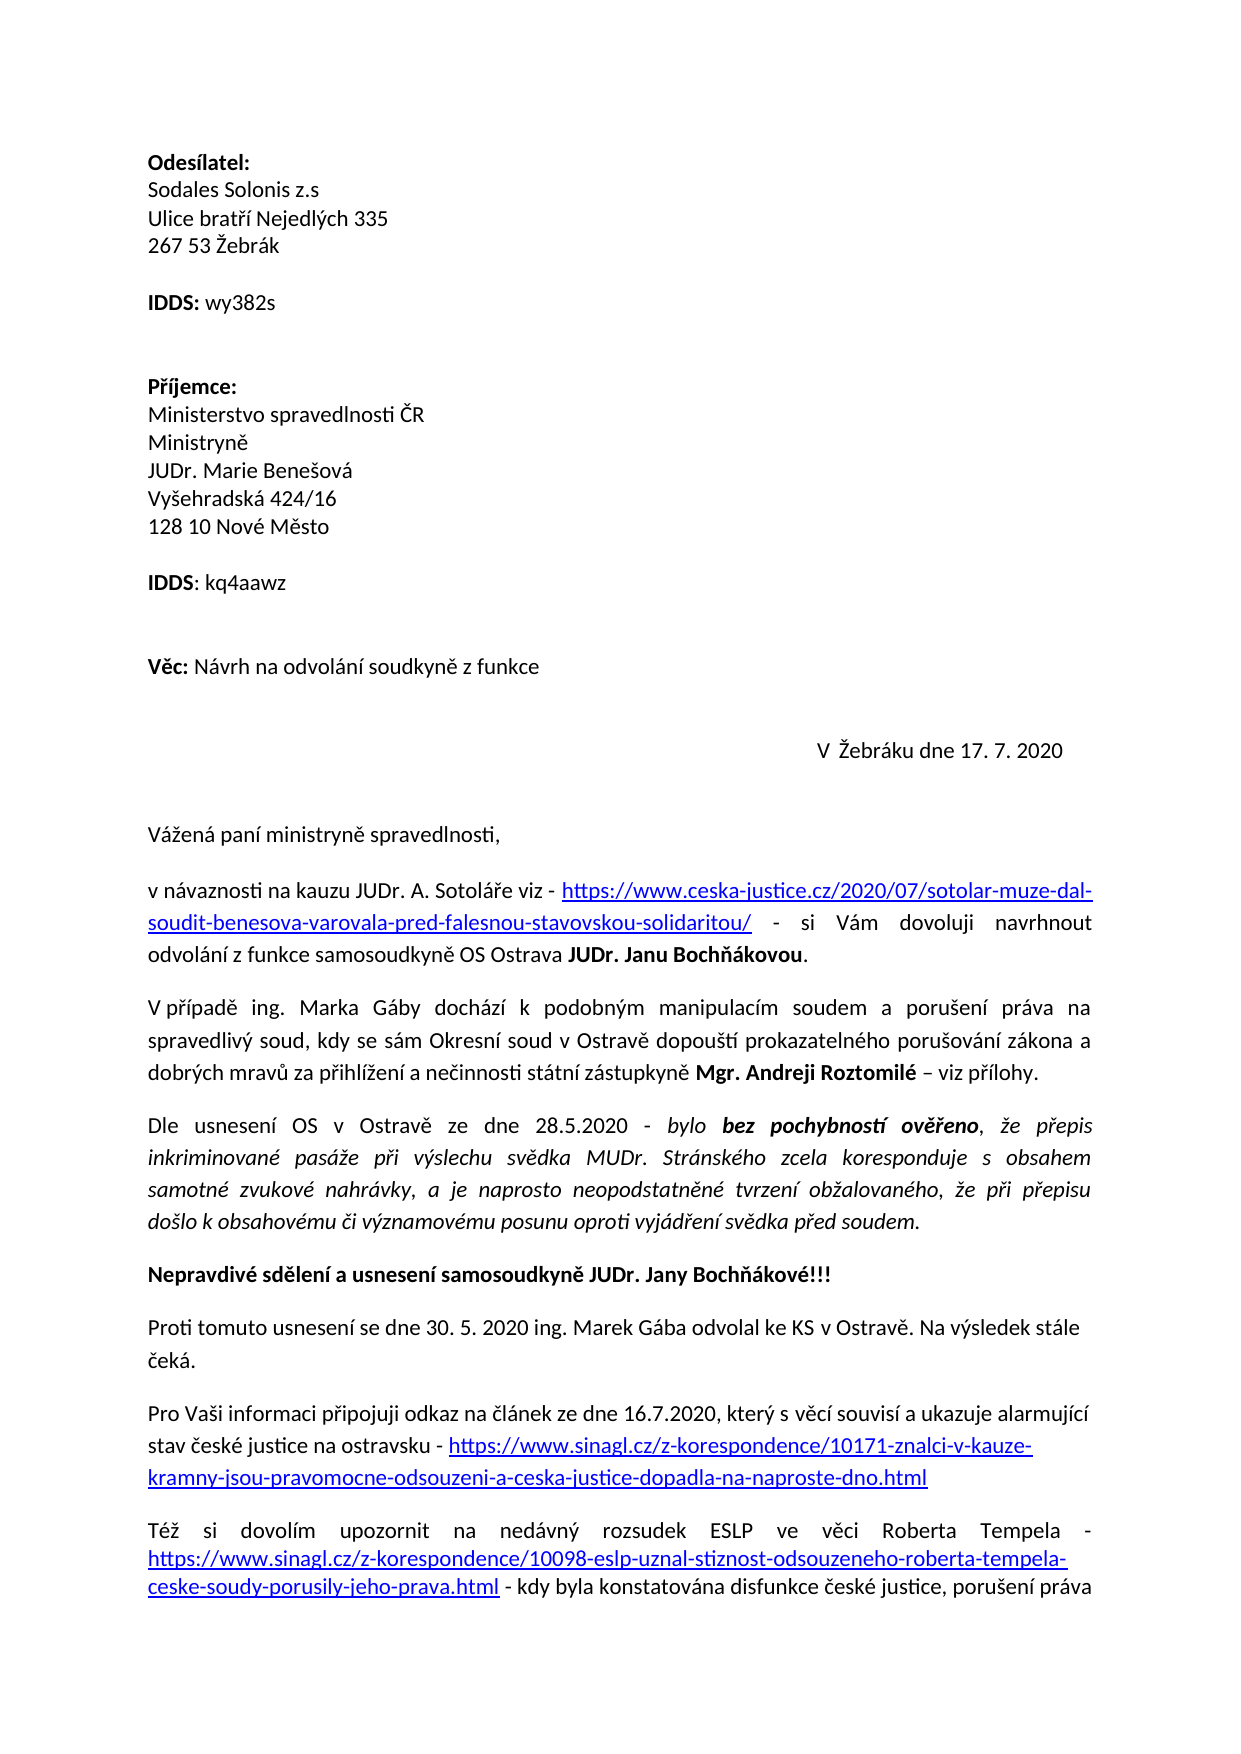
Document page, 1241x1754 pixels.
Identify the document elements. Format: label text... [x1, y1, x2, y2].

text JUDr. Marie Benešová [148, 456, 1093, 484]
text 128 10 Nové Město [148, 512, 1093, 540]
text Příjemce: [148, 372, 1093, 400]
text Nepravdivé sdělení a usnesení samosoudkyně JUDr. Jany Bochňákové!!! [148, 1261, 1093, 1288]
text IDDS: wy382s [148, 288, 1093, 316]
text Odesílatel: [148, 148, 1093, 176]
text Ulice bratří Nejedlých 335 [148, 204, 1093, 232]
text Vážená paní ministryně spravedlnosti, [148, 820, 1093, 848]
text v návaznosti na kauzu JUDr. A. Sotoláře viz - https://www.ceska-justice.cz/2020/07/sotolar-muze-dal-soudit-benesova-varovala-pred-falesnou-stavovskou-solidaritou/ - si Vám dovoluji navrhnout odvolání z funkce samosoudkyně OS Ostrava JUDr. Janu Bochňákovou. [148, 876, 1093, 968]
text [148, 1516, 1093, 1600]
text Pro Vaši informaci připojuji odkaz na článek ze dne 16.7.2020, který s věcí souvisí a ukazuje alarmující stav české justice na ostravsku - https://www.sinagl.cz/z-korespondence/10171-znalci-v-kauze-kramny-jsou-pravomocne-odsouzeni-a-ceska-justice-dopadla-na-naproste-dno.html [148, 1399, 1093, 1491]
text Dle usnesení OS v Ostravě ze dne 28.5.2020 - bylo bez pochybností ověřeno, že přepis inkriminované pasáže při výslechu svědka MUDr. Stránského zcela koresponduje s obsahem samotné zvukové nahrávky, a je naprosto neopodstatněné tvrzení obžalovaného, že při přepisu došlo k obsahovému či významovému posunu oproti vyjádření svědka před soudem. [148, 1111, 1093, 1236]
text IDDS: kq4aawz [148, 568, 1093, 596]
text Proti tomuto usnesení se dne 30. 5. 2020 ing. Marek Gába odvolal ke KS v Ostravě. Na výsledek stále čeká. [148, 1313, 1093, 1374]
text Vyšehradská 424/16 [148, 484, 1093, 512]
text Sodales Solonis z.s [148, 176, 1093, 204]
text Ministerstvo spravedlnosti ČR [148, 400, 1093, 428]
text Ministryně [148, 428, 1093, 456]
text V případě ing. Marka Gáby dochází k podobným manipulacím soudem a porušení práva na spravedlivý soud, kdy se sám Okresní soud v Ostravě dopouští prokazatelného porušování zákona a dobrých mravů za přihlížení a nečinnosti státní zástupkyně Mgr. Andreji Roztomilé – viz přílohy. [148, 993, 1093, 1086]
text 267 53 Žebrák [148, 232, 1093, 260]
text Věc: Návrh na odvolání soudkyně z funkce [148, 652, 1093, 680]
text V Žebráku dne 17. 7. 2020 [148, 736, 1093, 764]
